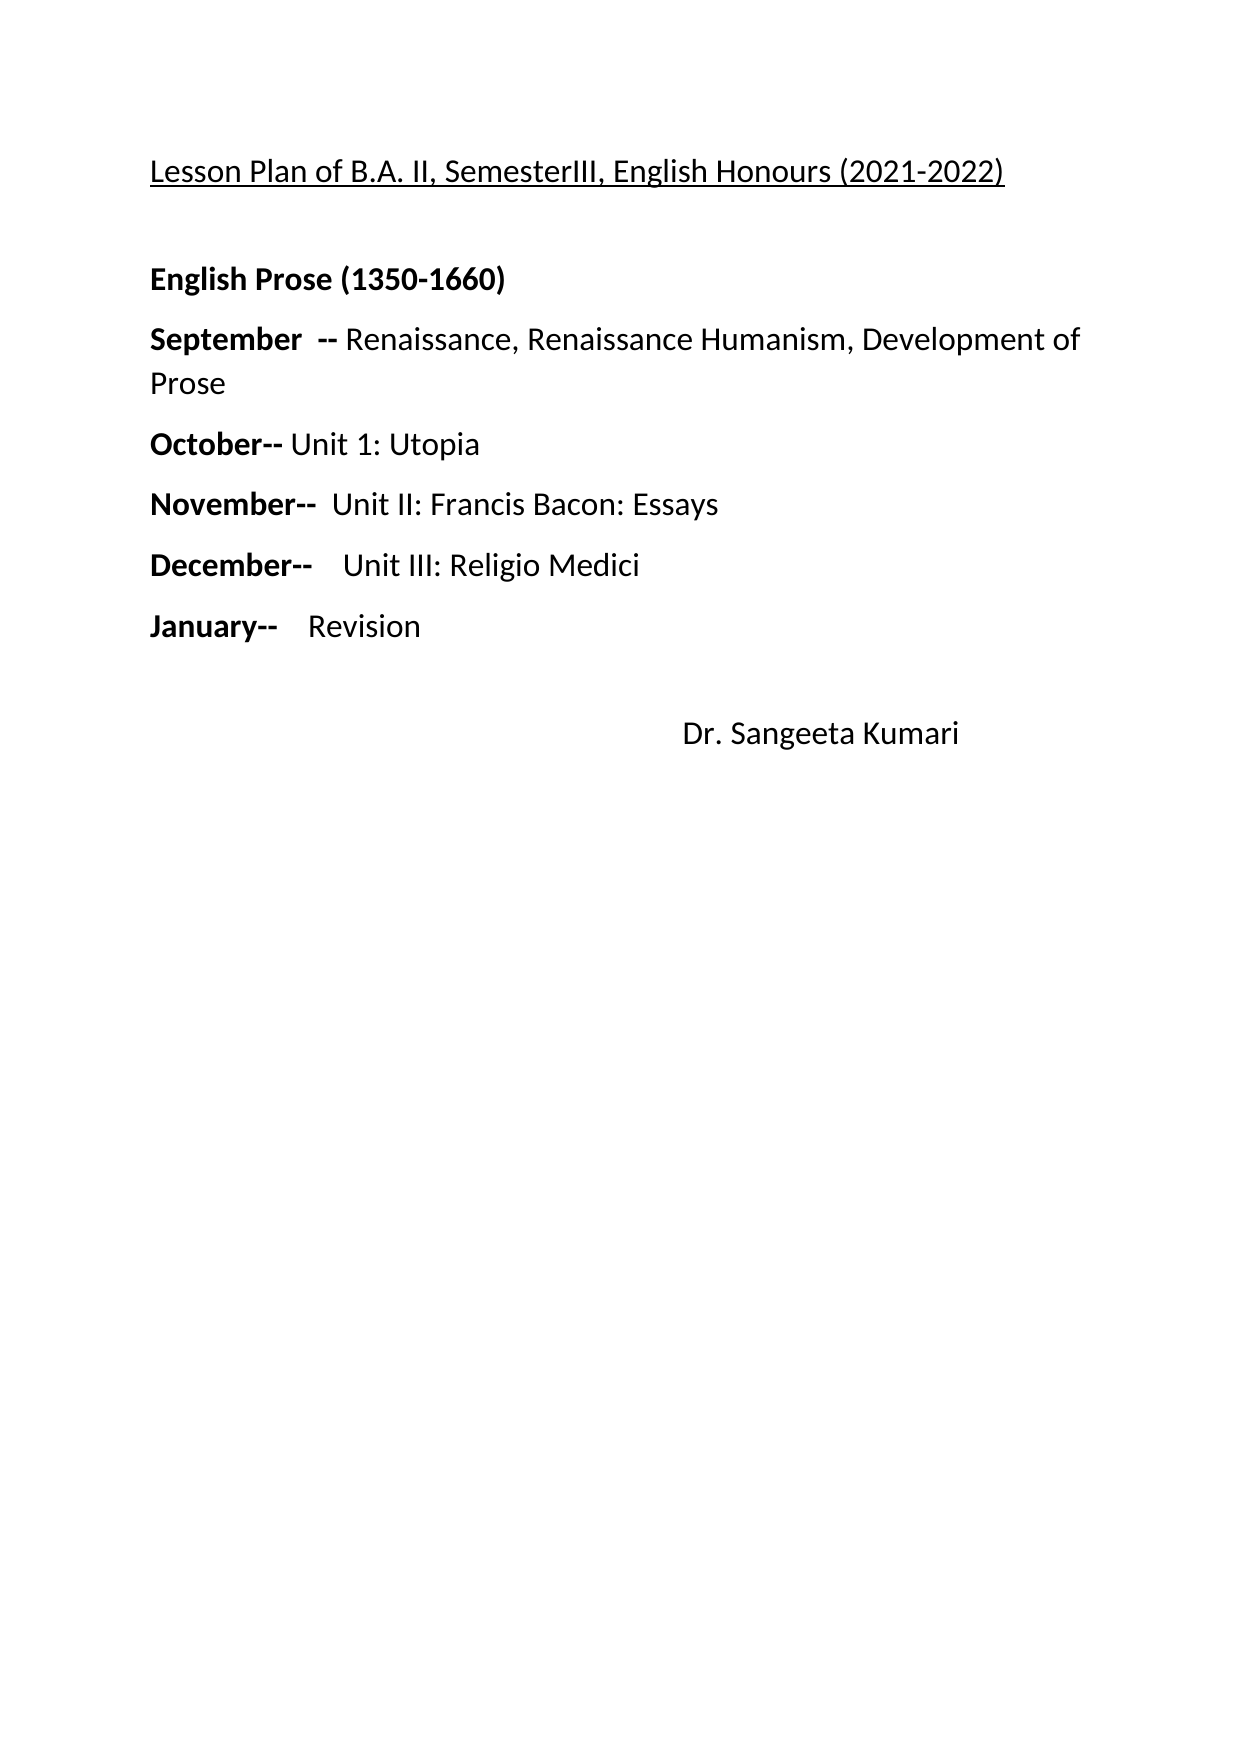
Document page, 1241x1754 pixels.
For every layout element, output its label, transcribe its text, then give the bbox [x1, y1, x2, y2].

text English Prose (1350-1660) [150, 257, 1090, 298]
text October-- Unit 1: Utopia [150, 423, 1090, 463]
text January-- Revision [150, 604, 1090, 645]
text September -- Renaissance, Renaissance Humanism, Development of Prose [150, 318, 1090, 403]
text Dr. Sangeeta Kumari [600, 712, 1090, 753]
text Lesson Plan of B.A. II, SemesterIII, English Honours (2021-2022) [150, 150, 1090, 191]
text December-- Unit III: Religio Medici [150, 544, 1090, 585]
text November-- Unit II: Francis Bacon: Essays [150, 483, 1090, 524]
